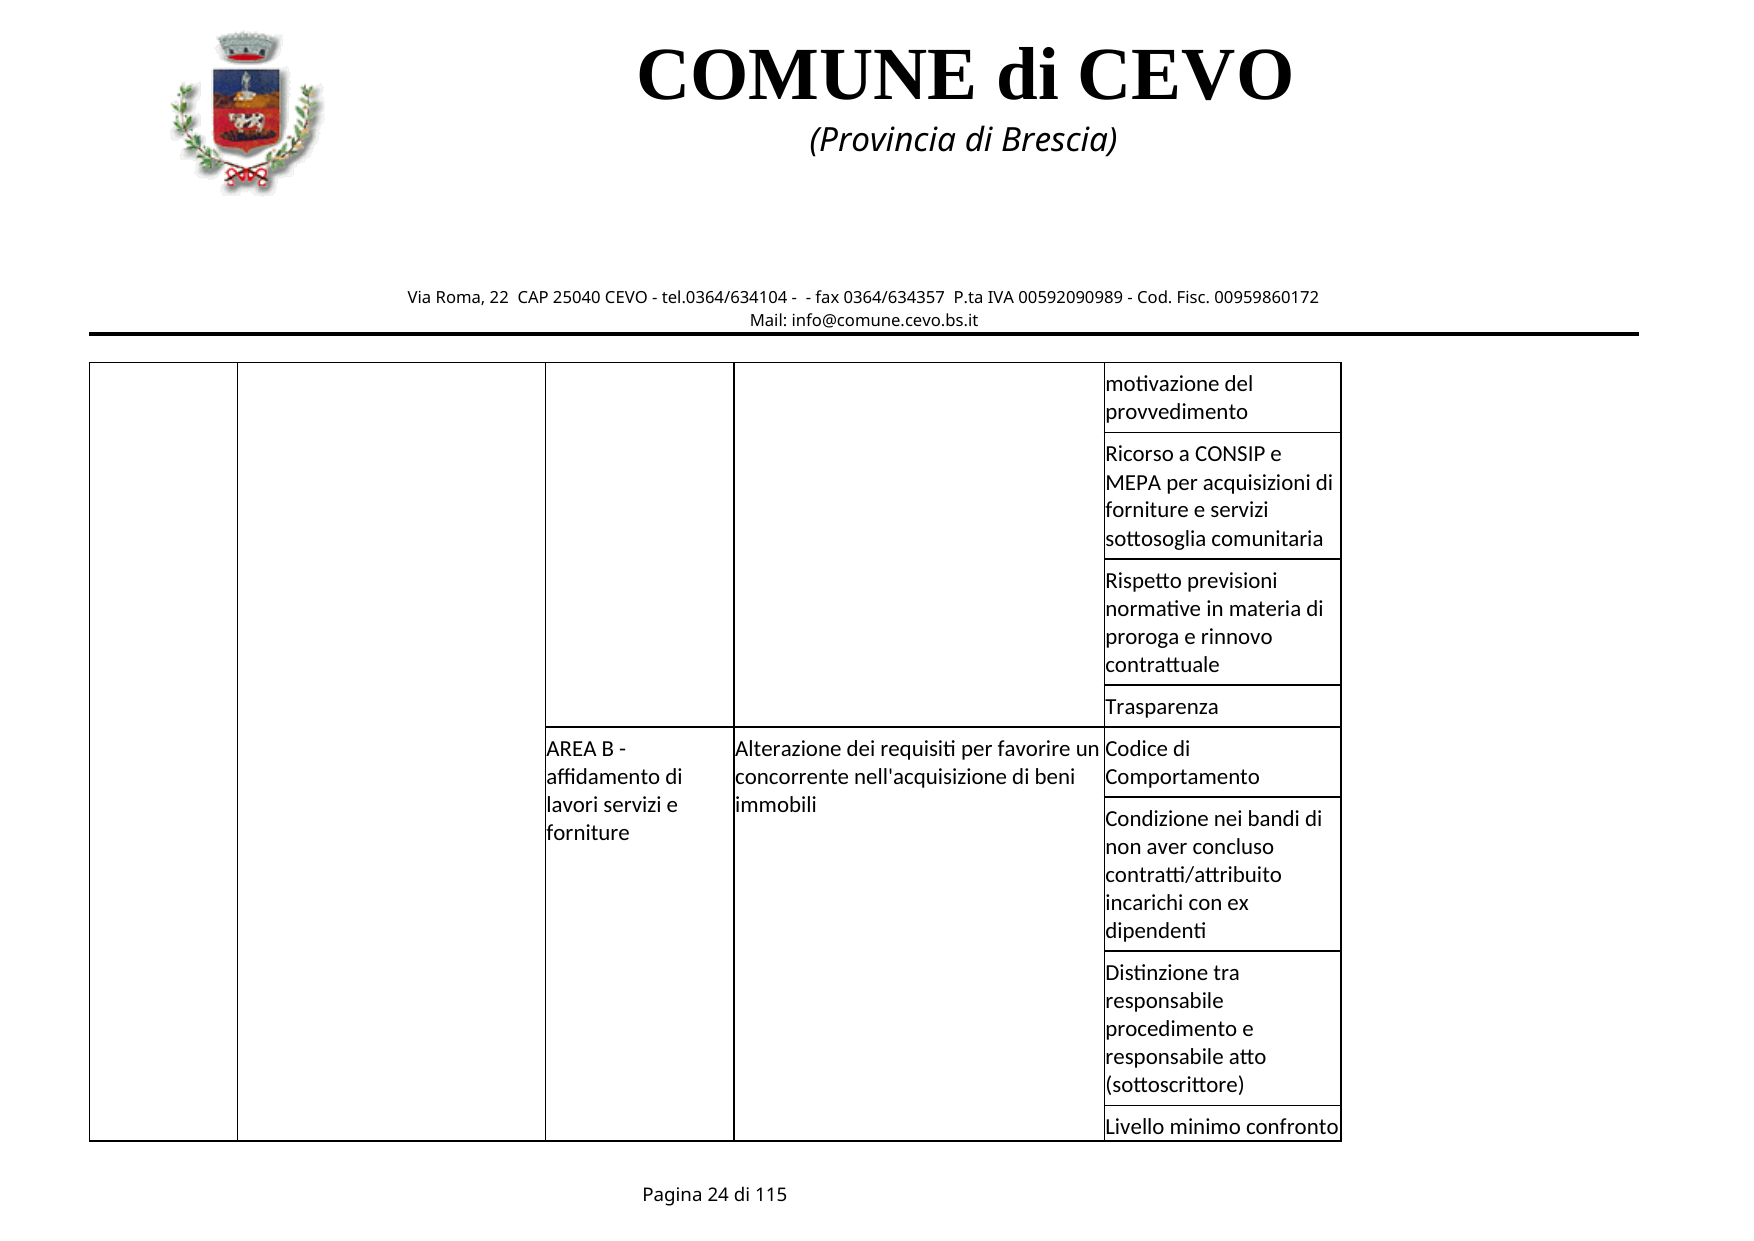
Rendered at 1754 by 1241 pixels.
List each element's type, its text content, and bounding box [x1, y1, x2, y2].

table_cell Ricorso a CONSIP e MEPA per acquisizioni di forniture e servizi sottosoglia comunitaria [1105, 433, 1340, 558]
table_cell Livello minimo confronto concorrenziale e criterio di rotazione per affidamento diretto [1105, 1106, 1340, 1140]
table_cell Rispetto previsioni normative in materia di proroga e rinnovo contrattuale [1105, 560, 1340, 684]
table_cell Trasparenza [1105, 686, 1340, 726]
table_cell Codice di Comportamento [1105, 728, 1340, 796]
table_cell Obbligo di adeguata attività istruttoria e di motivazione del provvedimento [1105, 363, 1340, 432]
picture [168, 29, 325, 197]
table_cell Alterazione dei requisiti per favorire un concorrente nell'acquisizione di beni immobili [735, 728, 1104, 1140]
table_cell AREA B - affidamento di lavori servizi e forniture [546, 728, 733, 1140]
table_cell Condizione nei bandi di non aver concluso contratti/attribuito incarichi con ex dipendenti [1105, 798, 1340, 950]
table_cell Distinzione tra responsabile procedimento e responsabile atto (sottoscrittore) [1105, 952, 1340, 1104]
